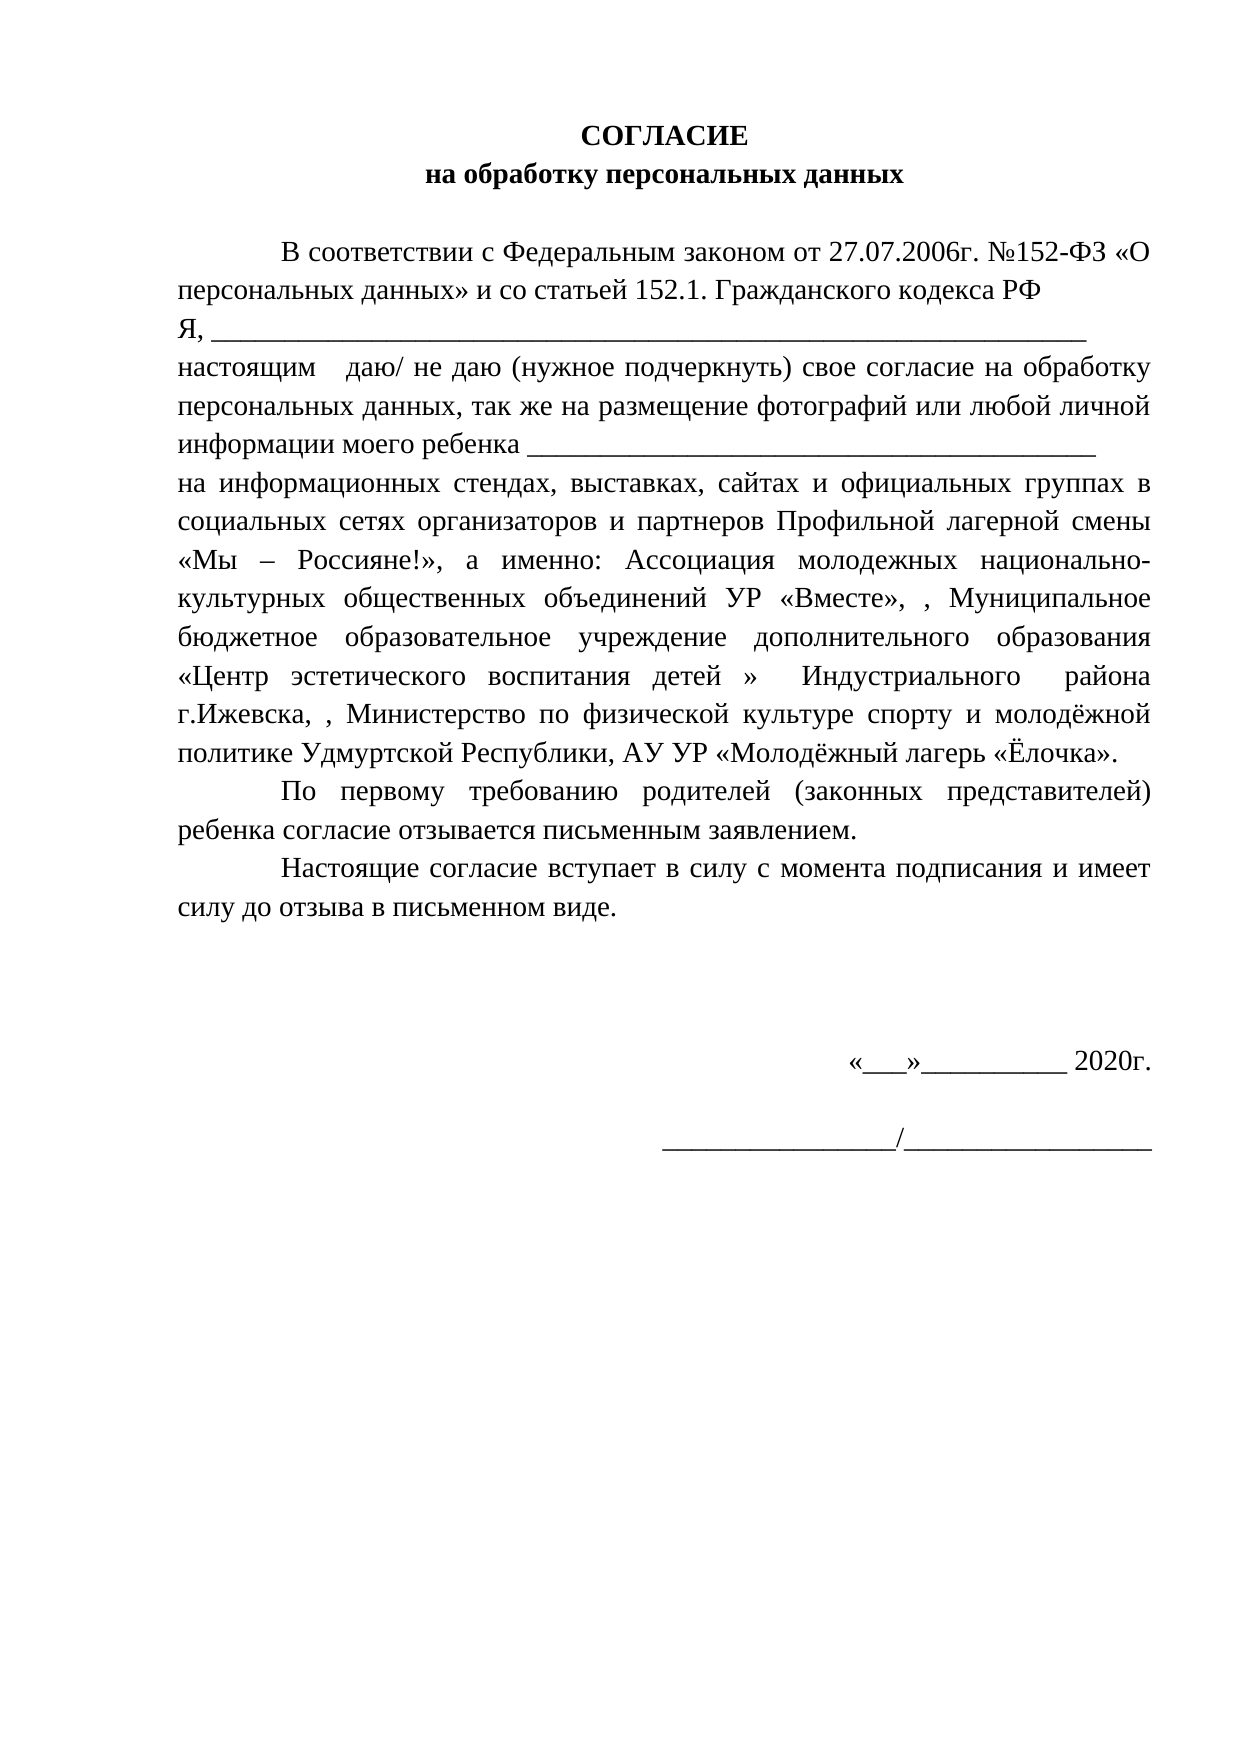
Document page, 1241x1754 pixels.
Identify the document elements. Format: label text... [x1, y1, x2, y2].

text на информационных стендах, выставках, сайтах и официальных группах в социальных сетях организаторов и партнеров Профильной лагерной смены «Мы – Россияне!», а именно: Ассоциация молодежных национально-культурных общественных объединений УР «Вместе», , Муниципальное бюджетное образовательное учреждение дополнительного образования «Центр эстетического воспитания детей » Индустриального района г.Ижевска, , Министерство по физической культуре спорту и молодёжной политике Удмуртской Республики, АУ УР «Молодёжный лагерь «Ёлочка». [177, 465, 1152, 768]
text настоящим даю/ не даю (нужное подчеркнуть) свое согласие на обработку персональных данных, так же на размещение фотографий или любой личной информации моего ребенка _______________________________________ [177, 349, 1152, 460]
text Настоящие согласие вступает в силу с момента подписания и имеет силу до отзыва в письменном виде. [177, 850, 1152, 922]
text СОГЛАСИЕ [177, 118, 1152, 152]
text ________________/_________________ [177, 1120, 1152, 1154]
text Я, ____________________________________________________________ [177, 311, 1152, 344]
text В соответствии с Федеральным законом от 27.07.2006г. №152-ФЗ «О персональных данных» и со статьей 152.1. Гражданского кодекса РФ [177, 234, 1152, 306]
text «___»__________ 2020г. [177, 1043, 1152, 1077]
text на обработку персональных данных [177, 157, 1152, 190]
text По первому требованию родителей (законных представителей) ребенка согласие отзывается письменным заявлением. [177, 773, 1152, 845]
